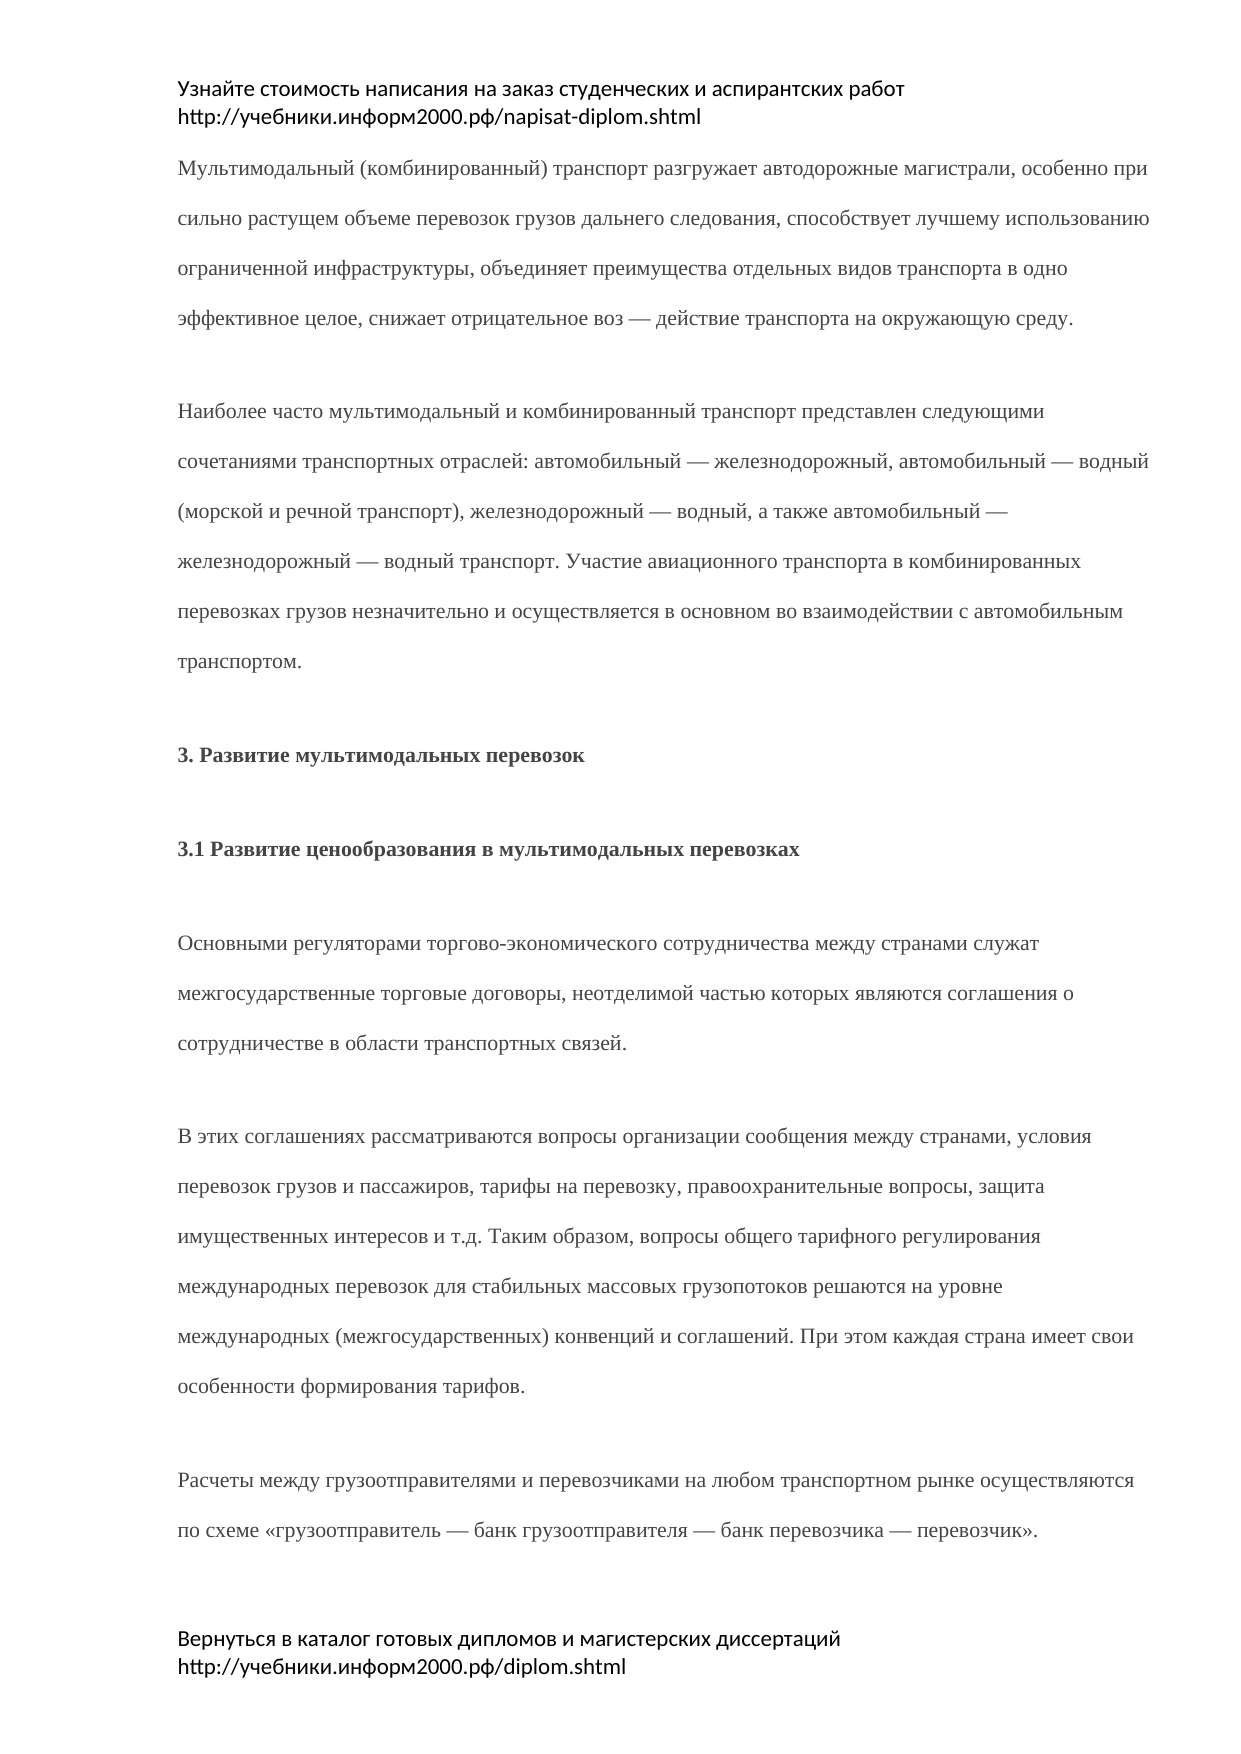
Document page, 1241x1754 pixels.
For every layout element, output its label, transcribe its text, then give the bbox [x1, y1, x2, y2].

text Мультимодальный (комбинированный) транспорт разгружает автодорожные магистрали, особенно при сильно растущем объеме перевозок грузов дальнего следования, способствует лучшему использованию ограниченной инфраструктуры, объединяет преимущества отдельных видов транспорта в одно эффективное целое, снижает отрицательное воз — действие транспорта на окружающую среду. [177, 130, 1152, 330]
text Расчеты между грузоотправителями и перевозчиками на любом транспортном рынке осуществляются по схеме «грузоотправитель — банк грузоотправителя — банк перевозчика — перевозчик». [177, 1442, 1152, 1542]
text В этих соглашениях рассматриваются вопросы организации сообщения между странами, условия перевозок грузов и пассажиров, тарифы на перевозку, правоохранительные вопросы, защита имущественных интересов и т.д. Таким образом, вопросы общего тарифного регулирования международных перевозок для стабильных массовых грузопотоков решаются на уровне международных (межгосударственных) конвенций и соглашений. При этом каждая страна имеет свои особенности формирования тарифов. [177, 1098, 1152, 1398]
text Основными регуляторами торгово-экономического сотрудничества между странами служат межгосударственные торговые договоры, неотделимой частью которых являются соглашения о сотрудничестве в области транспортных связей. [177, 905, 1152, 1055]
text Наиболее часто мультимодальный и комбинированный транспорт представлен следующими сочетаниями транспортных отраслей: автомобильный — железнодорожный, автомобильный — водный (морской и речной транспорт), железнодорожный — водный, а также автомобильный — железнодорожный — водный транспорт. Участие авиационного транспорта в комбинированных перевозках грузов незначительно и осуществляется в основном во взаимодействии с автомобильным транспортом. [177, 373, 1152, 673]
text 3.1 Развитие ценообразования в мультимодальных перевозках [177, 811, 1152, 861]
text 3. Развитие мультимодальных перевозок [177, 717, 1152, 767]
